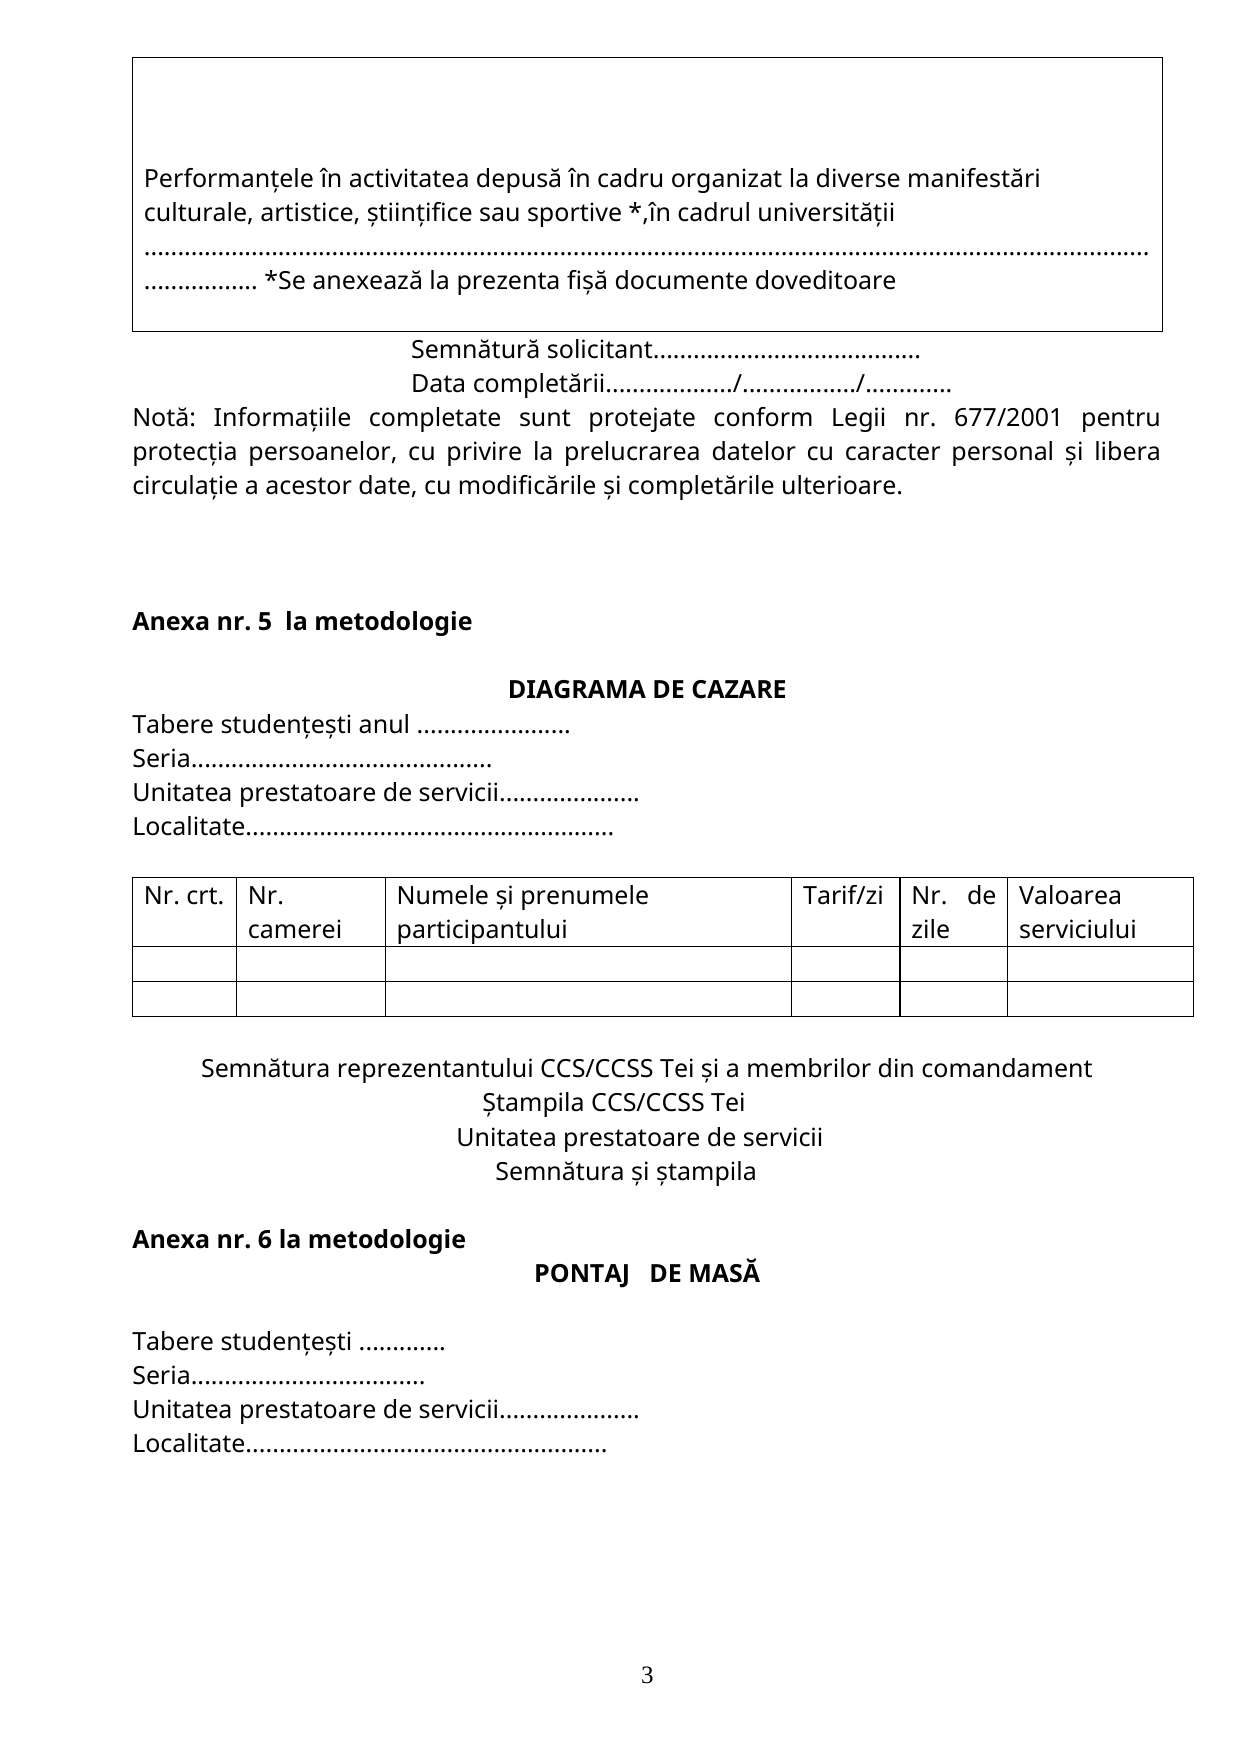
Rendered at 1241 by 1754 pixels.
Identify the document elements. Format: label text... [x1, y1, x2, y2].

text DIAGRAMA DE CAZARE [132, 672, 1162, 706]
text Seria............................................. [132, 740, 1162, 774]
table_cell [901, 947, 1007, 981]
table_cell [133, 982, 236, 1016]
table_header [133, 58, 1162, 331]
table_header Nr. camerei [237, 878, 385, 946]
text Notă: Informațiile completate sunt protejate conform Legii nr. 677/2001 pentru protecția persoanelor, cu privire la prelucrarea datelor cu caracter personal și libera circulație a acestor date, cu modificările și completările ulterioare. [132, 400, 1162, 502]
table_header Nr. de zile [901, 878, 1007, 946]
text Anexa nr. 5 la metodologie [132, 604, 1162, 638]
text Tabere studențești ............. [132, 1323, 1162, 1358]
text Unitatea prestatoare de servicii..................... [132, 1392, 1162, 1426]
table_cell [901, 982, 1007, 1016]
text Unitatea prestatoare de servicii..................... [132, 774, 1162, 808]
text Seria................................... [132, 1358, 1162, 1392]
table_cell [237, 947, 385, 981]
table_cell [386, 982, 791, 1016]
table_header Tarif/zi [792, 878, 899, 946]
table_cell [237, 982, 385, 1016]
table_header Numele și prenumele participantului [386, 878, 791, 946]
text Unitatea prestatoare de servicii [132, 1119, 1162, 1153]
table_cell [133, 947, 236, 981]
text Semnătură solicitant........................................ [132, 332, 1162, 366]
table_header Valoarea serviciului [1008, 878, 1193, 946]
table_cell [386, 947, 791, 981]
text PONTAJ DE MASĂ [132, 1255, 1162, 1289]
text Semnătura reprezentantului CCS/CCSS Tei și a membrilor din comandament [132, 1051, 1162, 1085]
table_cell [1008, 982, 1193, 1016]
text Localitate....................................................... [132, 808, 1162, 842]
text Localitate...................................................... [132, 1426, 1162, 1460]
table_cell [792, 947, 899, 981]
text Ștampila CCS/CCSS Tei [132, 1085, 1162, 1119]
table_header Nr. crt. [133, 878, 236, 946]
table_cell [792, 982, 899, 1016]
text Semnătura și ștampila [132, 1153, 1162, 1187]
text Data completării.................../................./............. [132, 366, 1162, 400]
table_cell [1008, 947, 1193, 981]
text Anexa nr. 6 la metodologie [132, 1221, 1162, 1255]
text Tabere studențești anul ....................... [132, 706, 1162, 740]
